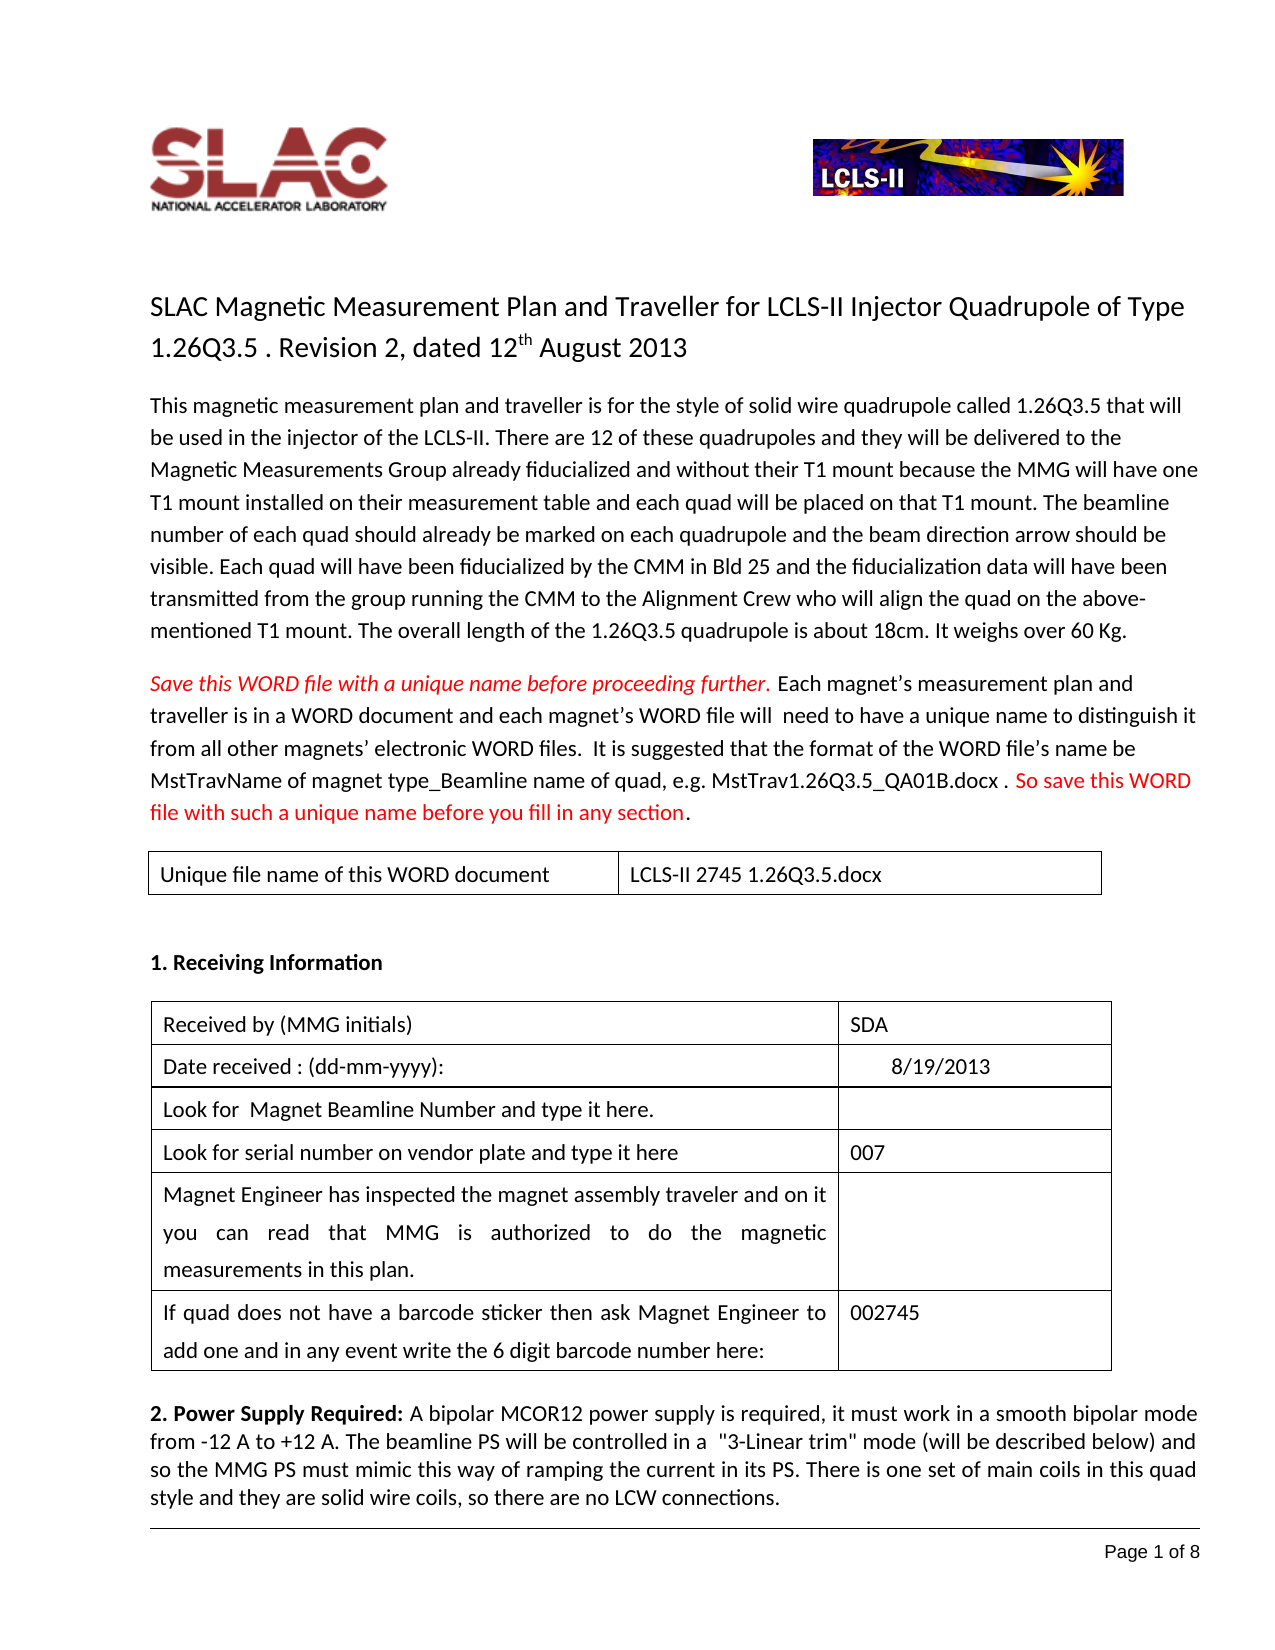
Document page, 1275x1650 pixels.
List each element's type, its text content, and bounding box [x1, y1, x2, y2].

text This magnetic measurement plan and traveller is for the style of solid wire quadrupole called 1.26Q3.5 that will be used in the injector of the LCLS-II. There are 12 of these quadrupoles and they will be delivered to the Magnetic Measurements Group already fiducialized and without their T1 mount because the MMG will have one T1 mount installed on their measurement table and each quad will be placed on that T1 mount. The beamline number of each quad should already be marked on each quadrupole and the beam direction arrow should be visible. Each quad will have been fiducialized by the CMM in Bld 25 and the fiducialization data will have been transmitted from the group running the CMM to the Alignment Crew who will align the quad on the above-mentioned T1 mount. The overall length of the 1.26Q3.5 quadrupole is about 18cm. It weighs over 60 Kg. [150, 391, 1200, 644]
table_cell If quad does not have a barcode sticker then ask Magnet Engineer to add one and in any event write the 6 digit barcode number here: [152, 1291, 838, 1370]
table_header Unique file name of this WORD document [149, 852, 618, 894]
table_cell 8/19/2013 [839, 1045, 1111, 1086]
table_header Received by (MMG initials) [152, 1002, 838, 1044]
table_cell [839, 1088, 1111, 1129]
text 2. Power Supply Required: A bipolar MCOR12 power supply is required, it must work in a smooth bipolar mode from -12 A to +12 A. The beamline PS will be controlled in a "3-Linear trim" mode (will be described below) and so the MMG PS must mimic this way of ramping the current in its PS. There is one set of main coils in this quad style and they are solid wire coils, so there are no LCW connections. [150, 1399, 1200, 1511]
text Save this WORD file with a unique name before proceeding further. Each magnet’s measurement plan and traveller is in a WORD document and each magnet’s WORD file will need to have a unique name to distinguish it from all other magnets’ electronic WORD files. It is suggested that the format of the WORD file’s name be MstTravName of magnet type_Beamline name of quad, e.g. MstTrav1.26Q3.5_QA01B.docx . So save this WORD file with such a unique name before you fill in any section. [150, 669, 1200, 826]
text 1. Receiving Information [150, 948, 1200, 976]
table_header LCLS-II 2745 1.26Q3.5.docx [619, 852, 1101, 894]
table_cell 002745 [839, 1291, 1111, 1370]
picture [813, 139, 1124, 196]
table_cell 007 [839, 1130, 1111, 1172]
table_cell Look for Magnet Beamline Number and type it here. [152, 1088, 838, 1129]
table_cell Date received : (dd-mm-yyyy): [152, 1045, 838, 1086]
table_cell Magnet Engineer has inspected the magnet assembly traveler and on it you can read that MMG is authorized to do the magnetic measurements in this plan. [152, 1173, 838, 1289]
picture [142, 96, 398, 240]
text SLAC Magnetic Measurement Plan and Traveller for LCLS-II Injector Quadrupole of Type 1.26Q3.5 . Revision 2, dated 12th August 2013 [150, 288, 1200, 365]
table_header SDA [839, 1002, 1111, 1044]
table_cell [839, 1173, 1111, 1289]
table_cell Look for serial number on vendor plate and type it here [152, 1130, 838, 1172]
